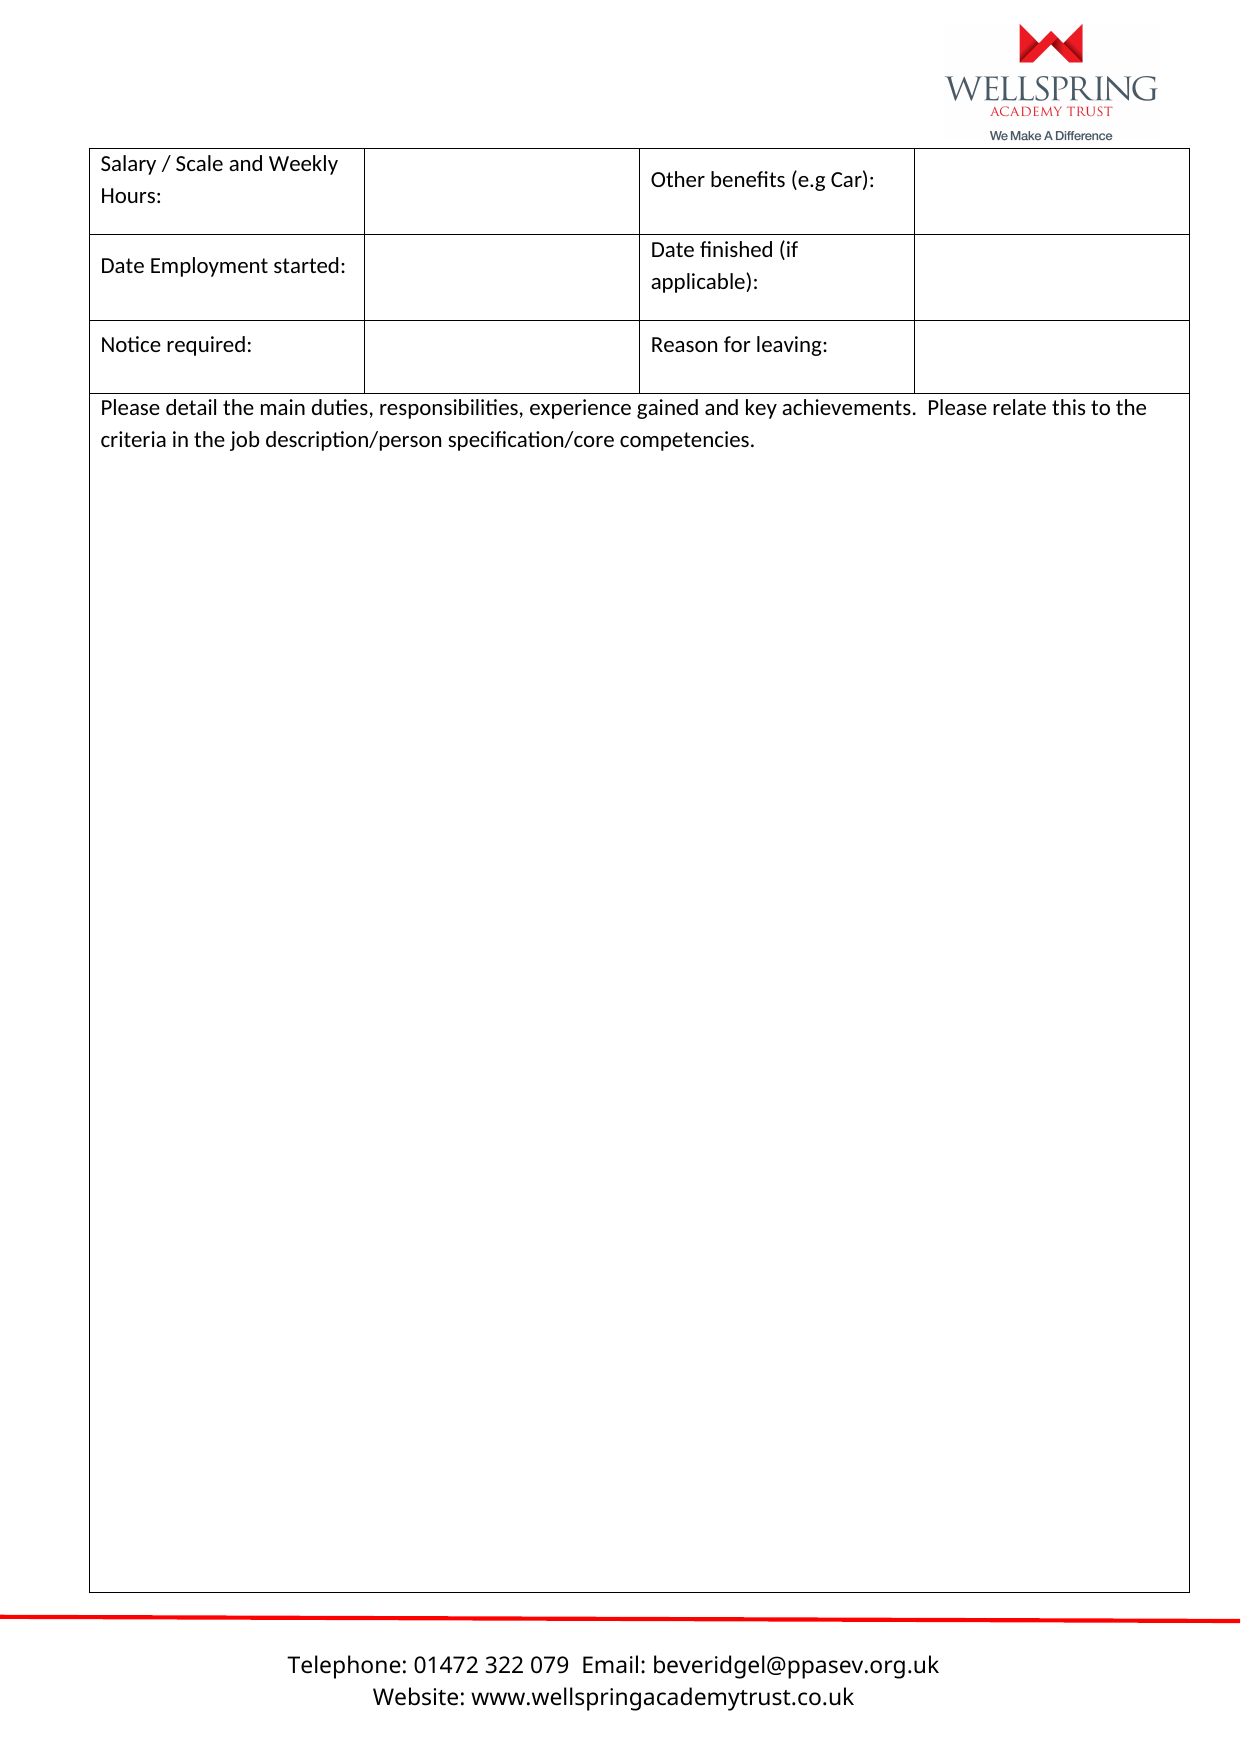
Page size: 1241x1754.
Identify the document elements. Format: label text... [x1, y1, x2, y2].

table_cell [915, 321, 1189, 392]
table_cell [365, 235, 639, 319]
table_cell Reason for leaving: [640, 321, 914, 392]
table_cell Other benefits (e.g Car): [640, 149, 914, 234]
table_cell Notice required: [90, 321, 364, 392]
table_cell [365, 149, 639, 234]
table_cell Date finished (if applicable): [640, 235, 914, 319]
table_cell [915, 235, 1189, 319]
table_cell [365, 321, 639, 392]
table_cell Date Employment started: [90, 235, 364, 319]
table_cell Salary / Scale and Weekly Hours: [90, 149, 364, 234]
picture [943, 23, 1159, 141]
table_cell [915, 149, 1189, 234]
